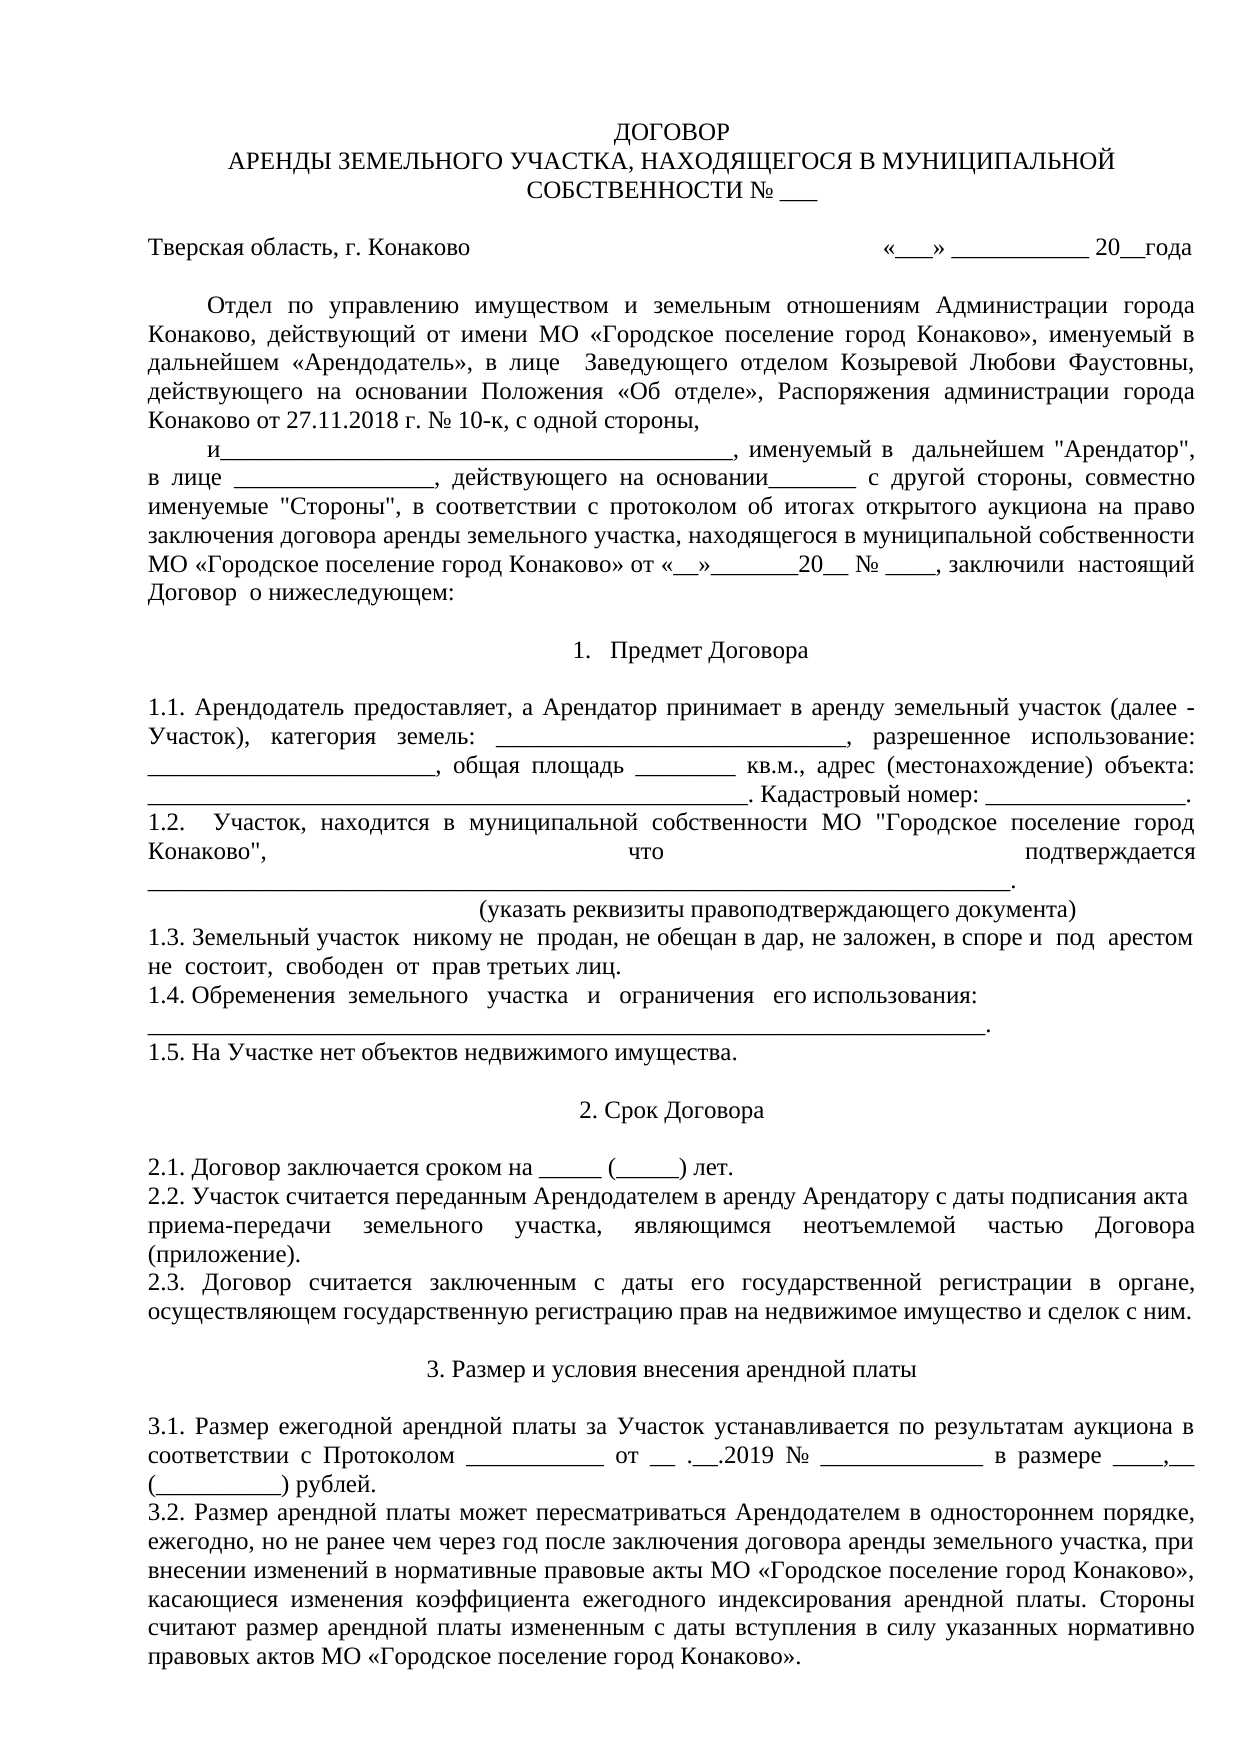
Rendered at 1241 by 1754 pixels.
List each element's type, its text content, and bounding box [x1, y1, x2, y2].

text 2.3. Договор считается заключенным с даты его государственной регистрации в органе, осуществляющем государственную регистрацию прав на недвижимое имущество и сделок с ним. [148, 1267, 1196, 1325]
text (указать реквизиты правоподтверждающего документа) [148, 894, 1196, 922]
text и_________________________________________, именуемый в дальнейшем "Арендатор", в лице ________________, действующего на основании_______ с другой стороны, совместно именуемые "Стороны", в соответствии с протоколом об итогах открытого аукциона на право заключения договора аренды земельного участка, находящегося в муниципальной собственности МО «Городское поселение город Конаково» от «__»_______20__ № ____, заключили настоящий Договор о нижеследующем: [148, 434, 1196, 606]
text 1.5. На Участке нет объектов недвижимого имущества. [148, 1037, 1196, 1066]
text 3. Размер и условия внесения арендной платы [148, 1354, 1196, 1382]
text 2. Срок Договора [148, 1095, 1196, 1124]
text ___________________________________________________________________. [148, 1009, 1196, 1037]
text 3.1. Размер ежегодной арендной платы за Участок устанавливается по результатам аукциона в соответствии с Протоколом ___________ от __ .__.2019 № _____________ в размере ____,__ (__________) рублей. [148, 1411, 1196, 1497]
text 2.1. Договор заключается сроком на _____ (_____) лет. [148, 1152, 1196, 1181]
text Отдел по управлению имуществом и земельным отношениям Администрации города Конаково, действующий от имени МО «Городское поселение город Конаково», именуемый в дальнейшем «Арендодатель», в лице Заведующего отделом Козыревой Любови Фаустовны, действующего на основании Положения «Об отделе», Распоряжения администрации города Конаково от 27.11.2018 г. № 10-к, с одной стороны, [148, 290, 1196, 434]
list Предмет Договора [185, 635, 1196, 664]
text 1.1. Арендодатель предоставляет, а Арендатор принимает в аренду земельный участок (далее - Участок), категория земель: ____________________________, разрешенное использование: _______________________, общая площадь ________ кв.м., адрес (местонахождение) объекта: ________________________________________________. Кадастровый номер: ________________. [148, 692, 1196, 807]
text Тверская область, г. Конаково «___» ___________ 20__года [148, 232, 1196, 261]
text 2.2. Участок считается переданным Арендодателем в аренду Арендатору с даты подписания акта [148, 1181, 1196, 1210]
text 1.2. Участок, находится в муниципальной собственности МО "Городское поселение город Конаково", что подтверждается _____________________________________________________________________. [148, 807, 1196, 894]
text приема-передачи земельного участка, являющимся неотъемлемой частью Договора (приложение). [148, 1210, 1196, 1267]
text 1.4. Обременения земельного участка и ограничения его использования: [148, 980, 1196, 1009]
text ДОГОВОР [148, 117, 1196, 146]
text 3.2. Размер арендной платы может пересматриваться Арендодателем в одностороннем порядке, ежегодно, но не ранее чем через год после заключения договора аренды земельного участка, при внесении изменений в нормативные правовые акты МО «Городское поселение город Конаково», касающиеся изменения коэффициента ежегодного индексирования арендной платы. Стороны считают размер арендной платы измененным с даты вступления в силу указанных нормативно правовых актов МО «Городское поселение город Конаково». [148, 1497, 1196, 1670]
text 1.3. Земельный участок никому не продан, не обещан в дар, не заложен, в споре и под арестом не состоит, свободен от прав третьих лиц. [148, 922, 1196, 980]
text АРЕНДЫ ЗЕМЕЛЬНОГО УЧАСТКА, НАХОДЯЩЕГОСЯ В МУНИЦИПАЛЬНОЙ СОБСТВЕННОСТИ № ___ [148, 146, 1196, 204]
